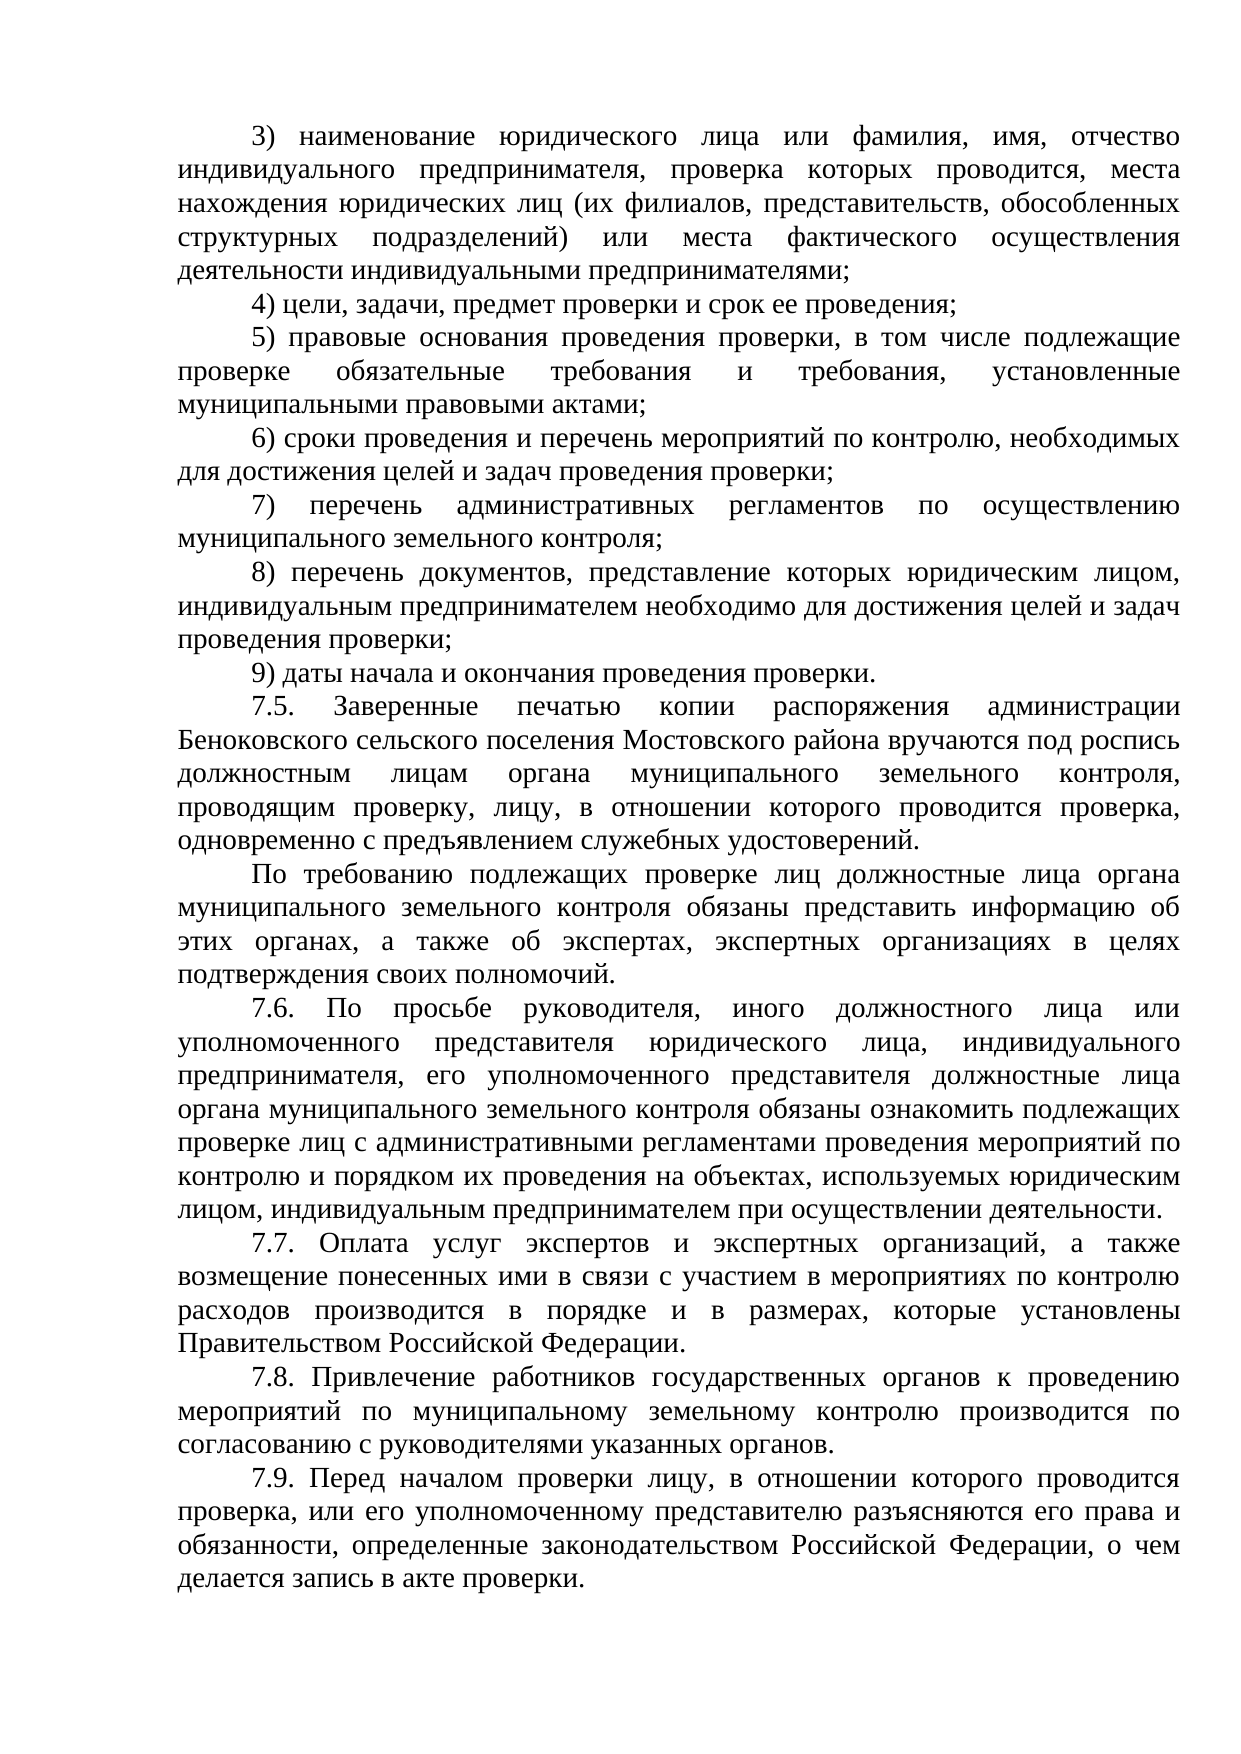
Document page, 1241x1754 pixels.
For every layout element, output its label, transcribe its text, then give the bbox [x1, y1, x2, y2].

text 6) сроки проведения и перечень мероприятий по контролю, необходимых для достижения целей и задач проведения проверки; [177, 420, 1181, 487]
text 7.7. Оплата услуг экспертов и экспертных организаций, а также возмещение понесенных ими в связи с участием в мероприятиях по контролю расходов производится в порядке и в размерах, которые установлены Правительством Российской Федерации. [177, 1225, 1181, 1359]
text 3) наименование юридического лица или фамилия, имя, отчество индивидуального предпринимателя, проверка которых проводится, места нахождения юридических лиц (их филиалов, представительств, обособленных структурных подразделений) или места фактического осуществления деятельности индивидуальными предпринимателями; [177, 118, 1181, 286]
text 5) правовые основания проведения проверки, в том числе подлежащие проверке обязательные требования и требования, установленные муниципальными правовыми актами; [177, 319, 1181, 420]
text По требованию подлежащих проверке лиц должностные лица органа муниципального земельного контроля обязаны представить информацию об этих органах, а также об экспертах, экспертных организациях в целях подтверждения своих полномочий. [177, 856, 1181, 990]
text 7.6. По просьбе руководителя, иного должностного лица или уполномоченного представителя юридического лица, индивидуального предпринимателя, его уполномоченного представителя должностные лица органа муниципального земельного контроля обязаны ознакомить подлежащих проверке лиц с административными регламентами проведения мероприятий по контролю и порядком их проведения на объектах, используемых юридическим лицом, индивидуальным предпринимателем при осуществлении деятельности. [177, 990, 1181, 1225]
text 8) перечень документов, представление которых юридическим лицом, индивидуальным предпринимателем необходимо для достижения целей и задач проведения проверки; [177, 554, 1181, 655]
text 9) даты начала и окончания проведения проверки. [177, 655, 1181, 688]
text 7.5. Заверенные печатью копии распоряжения администрации Беноковского сельского поселения Мостовского района вручаются под роспись должностным лицам органа муниципального земельного контроля, проводящим проверку, лицу, в отношении которого проводится проверка, одновременно с предъявлением служебных удостоверений. [177, 688, 1181, 856]
text 7.8. Привлечение работников государственных органов к проведению мероприятий по муниципальному земельному контролю производится по согласованию с руководителями указанных органов. [177, 1359, 1181, 1460]
text 7.9. Перед началом проверки лицу, в отношении которого проводится проверка, или его уполномоченному представителю разъясняются его права и обязанности, определенные законодательством Российской Федерации, о чем делается запись в акте проверки. [177, 1460, 1181, 1594]
text 4) цели, задачи, предмет проверки и срок ее проведения; [177, 286, 1181, 319]
text 7) перечень административных регламентов по осуществлению муниципального земельного контроля; [177, 487, 1181, 554]
